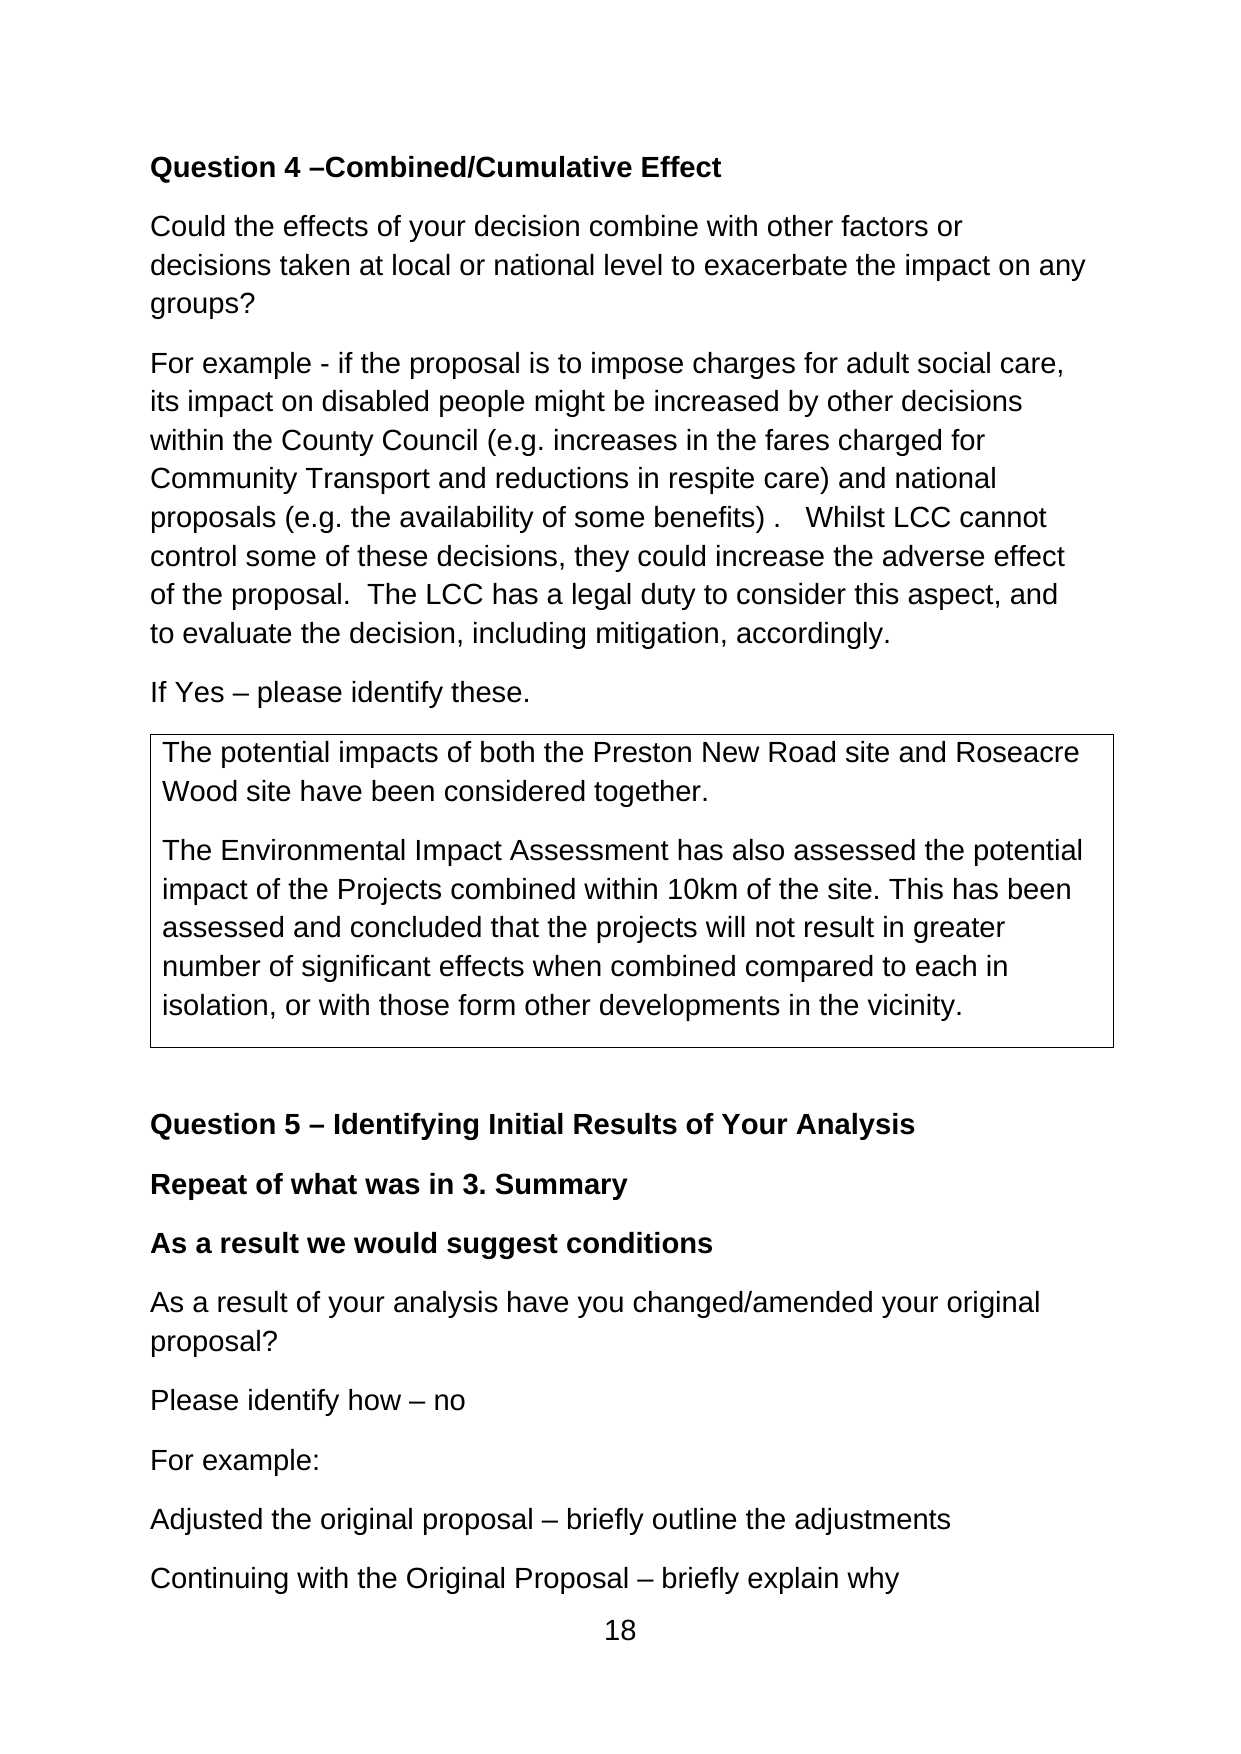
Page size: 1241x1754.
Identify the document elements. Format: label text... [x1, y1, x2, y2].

text As a result of your analysis have you changed/amended your original proposal? [150, 1285, 1090, 1357]
text As a result we would suggest conditions [150, 1226, 1090, 1259]
table_header The potential impacts of both the Preston New Road site and Roseacre Wood site have been considered together. The Environmental Impact Assessment has also assessed the potential impact of the Projects combined within 10km of the site. This has been assessed and concluded that the projects will not result in greater number of significant effects when combined compared to each in isolation, or with those form other developments in the vicinity. [151, 735, 1113, 1047]
text Could the effects of your decision combine with other factors or decisions taken at local or national level to exacerbate the impact on any groups? [150, 209, 1090, 320]
text Question 5 – Identifying Initial Results of Your Analysis [150, 1107, 1090, 1141]
text Please identify how – no [150, 1383, 1090, 1417]
text For example: [150, 1443, 1090, 1476]
text If Yes – please identify these. [150, 675, 1090, 708]
text For example - if the proposal is to impose charges for adult social care, its impact on disabled people might be increased by other decisions within the County Council (e.g. increases in the fares charged for Community Transport and reductions in respite care) and national proposals (e.g. the availability of some benefits) . Whilst LCC cannot control some of these decisions, they could increase the adverse effect of the proposal. The LCC has a legal duty to consider this aspect, and to evaluate the decision, including mitigation, accordingly. [150, 346, 1090, 649]
text Repeat of what was in 3. Summary [150, 1167, 1090, 1200]
text Continuing with the Original Proposal – briefly explain why [150, 1561, 1090, 1595]
text Adjusted the original proposal – briefly outline the adjustments [150, 1502, 1090, 1536]
text Question 4 –Combined/Cumulative Effect [150, 150, 1090, 183]
